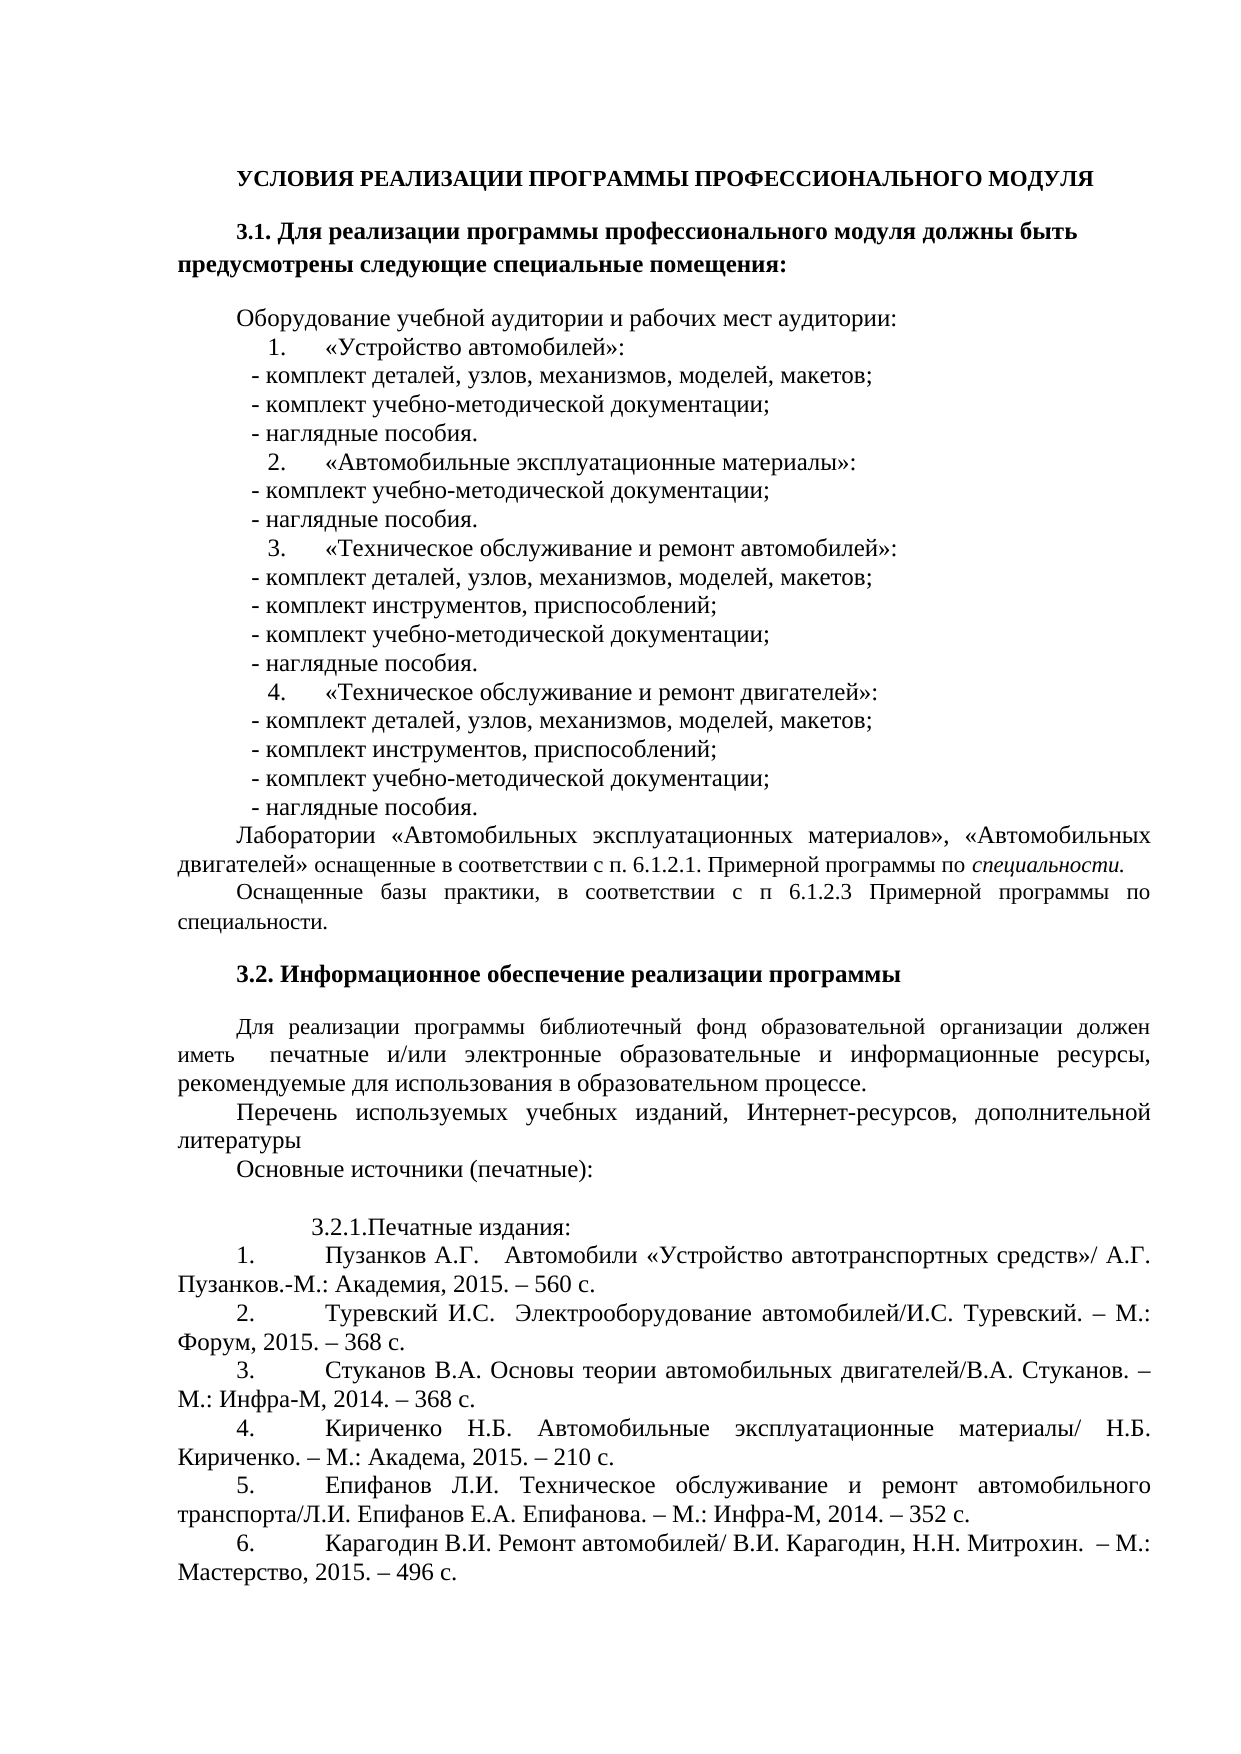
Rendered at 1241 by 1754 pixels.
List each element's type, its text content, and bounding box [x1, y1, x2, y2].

list Кириченко Н.Б. Автомобильные эксплуатационные материалы/ Н.Б. Кириченко. – М.: Академа, 2015. – 210 с. [177, 1413, 1152, 1471]
text 4. «Техническое обслуживание и ремонт двигателей»: [177, 677, 1152, 705]
list Карагодин В.И. Ремонт автомобилей/ В.И. Карагодин, Н.Н. Митрохин. – М.: Мастерство, 2015. – 496 с. [177, 1528, 1152, 1586]
text - комплект учебно-методической документации; [177, 389, 1152, 418]
list Епифанов Л.И. Техническое обслуживание и ремонт автомобильного транспорта/Л.И. Епифанов Е.А. Епифанова. – М.: Инфра-М, 2014. – 352 с. [177, 1471, 1152, 1528]
text 3.2.1.Печатные издания: [252, 1212, 1152, 1241]
text - комплект деталей, узлов, механизмов, моделей, макетов; [177, 562, 1152, 590]
text 1. «Устройство автомобилей»: [177, 332, 1152, 360]
text 2. «Автомобильные эксплуатационные материалы»: [177, 447, 1152, 475]
text УСЛОВИЯ РЕАЛИЗАЦИИ ПРОГРАММЫ ПРОФЕССИОНАЛЬНОГО МОДУЛЯ [177, 165, 1152, 191]
text - комплект деталей, узлов, механизмов, моделей, макетов; [177, 705, 1152, 734]
text 3.2. Информационное обеспечение реализации программы [177, 959, 1152, 988]
text - комплект деталей, узлов, механизмов, моделей, макетов; [177, 360, 1152, 389]
text - комплект учебно-методической документации; [177, 619, 1152, 648]
text Оснащенные базы практики, в соответствии с п 6.1.2.3 Примерной программы по специальности. [177, 878, 1152, 934]
list Туревский И.С. Электрооборудование автомобилей/И.С. Туревский. – М.: Форум, 2015. – 368 с. [177, 1298, 1152, 1356]
text - комплект инструментов, приспособлений; [177, 734, 1152, 763]
text - комплект учебно-методической документации; [177, 475, 1152, 504]
list Стуканов В.А. Основы теории автомобильных двигателей/В.А. Стуканов. – М.: Инфра-М, 2014. – 368 с. [177, 1356, 1152, 1413]
text Перечень используемых учебных изданий, Интернет-ресурсов, дополнительной литературы [177, 1097, 1152, 1154]
text 3. «Техническое обслуживание и ремонт автомобилей»: [177, 533, 1152, 562]
text Основные источники (печатные): [177, 1154, 1152, 1183]
text 3.1. Для реализации программы профессионального модуля должны быть предусмотрены следующие специальные помещения: [177, 216, 1152, 278]
text Лаборатории «Автомобильных эксплуатационных материалов», «Автомобильных двигателей» оснащенные в соответствии с п. 6.1.2.1. Примерной программы по специальности. [177, 820, 1152, 878]
text - наглядные пособия. [177, 418, 1152, 447]
text - комплект учебно-методической документации; [177, 763, 1152, 792]
text - наглядные пособия. [177, 792, 1152, 820]
text Оборудование учебной аудитории и рабочих мест аудитории: [177, 303, 1152, 332]
text - наглядные пособия. [177, 648, 1152, 677]
text - наглядные пособия. [177, 504, 1152, 533]
text Для реализации программы библиотечный фонд образовательной организации должен иметь печатные и/или электронные образовательные и информационные ресурсы, рекомендуемые для использования в образовательном процессе. [177, 1013, 1152, 1097]
list Пузанков А.Г. Автомобили «Устройство автотранспортных средств»/ А.Г. Пузанков.-М.: Академия, 2015. – 560 с. [177, 1241, 1152, 1298]
text - комплект инструментов, приспособлений; [177, 590, 1152, 619]
